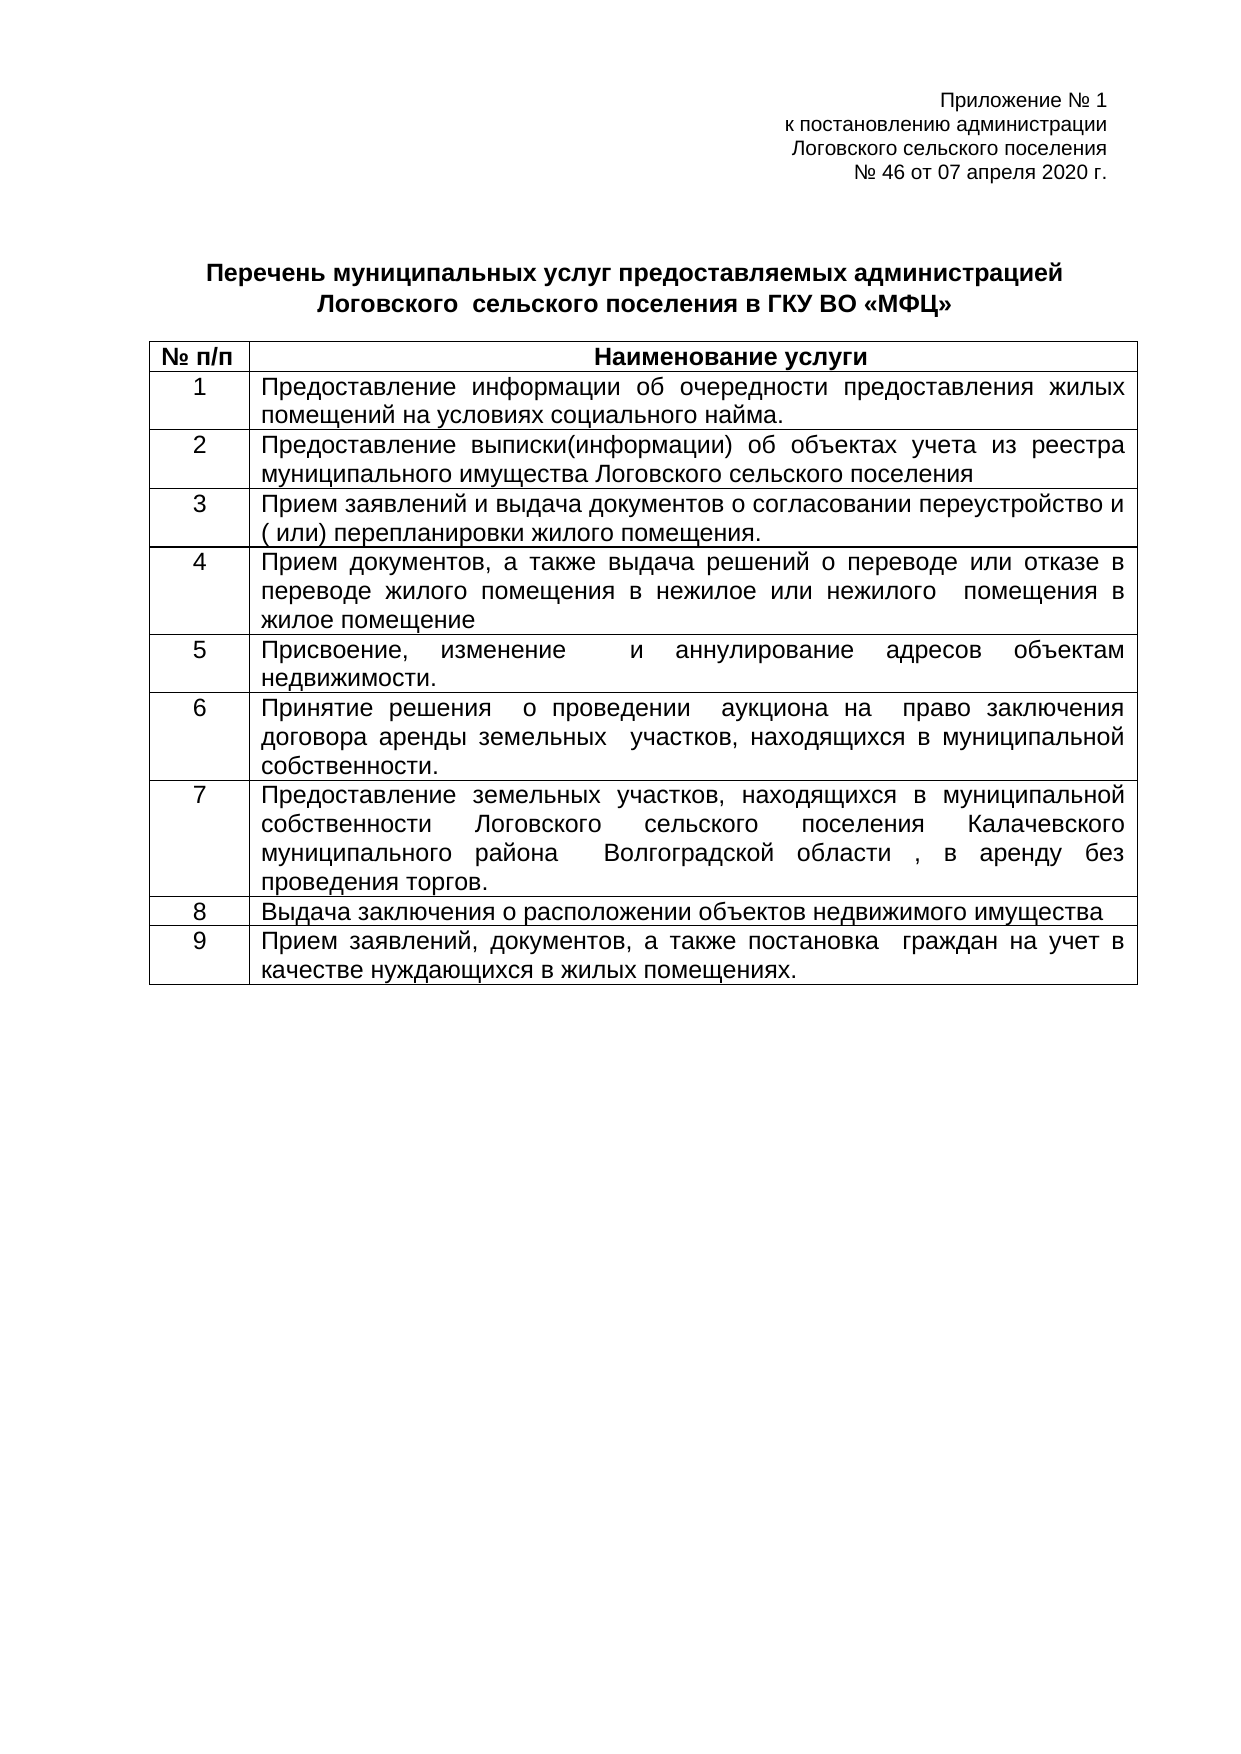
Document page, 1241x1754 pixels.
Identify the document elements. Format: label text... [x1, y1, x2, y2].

table_cell Прием заявлений, документов, а также постановка граждан на учет в качестве нуждающихся в жилых помещениях. [250, 926, 1137, 984]
table_cell Принятие решения о проведении аукциона на право заключения договора аренды земельных участков, находящихся в муниципальной собственности. [250, 693, 1137, 779]
table_cell Выдача заключения о расположении объектов недвижимого имущества [250, 897, 1137, 925]
text № 46 от 07 апреля 2020 г. [162, 160, 1107, 184]
table_cell 4 [150, 548, 249, 634]
text Логовского сельского поселения [162, 136, 1107, 160]
table_cell 7 [150, 781, 249, 896]
table_cell Предоставление информации об очередности предоставления жилых помещений на условиях социального найма. [250, 372, 1137, 429]
text к постановлению администрации [162, 112, 1107, 136]
table_cell 8 [150, 897, 249, 925]
table_cell 2 [150, 430, 249, 488]
table_header № п/п [150, 342, 249, 371]
table_cell 3 [150, 489, 249, 546]
table_cell Прием документов, а также выдача решений о переводе или отказе в переводе жилого помещения в нежилое или нежилого помещения в жилое помещение [250, 548, 1137, 634]
table_cell Предоставление выписки(информации) об объектах учета из реестра муниципального имущества Логовского сельского поселения [250, 430, 1137, 488]
table_header Наименование услуги [250, 342, 1137, 371]
table_cell 6 [150, 693, 249, 779]
table_cell 5 [150, 635, 249, 692]
table_cell 9 [150, 926, 249, 984]
text Перечень муниципальных услуг предоставляемых администрацией Логовского сельского поселения в ГКУ ВО «МФЦ» [162, 255, 1107, 317]
table_cell 1 [150, 372, 249, 429]
table_cell Прием заявлений и выдача документов о согласовании переустройство и ( или) перепланировки жилого помещения. [250, 489, 1137, 546]
text Приложение № 1 [162, 88, 1107, 112]
table_cell Присвоение, изменение и аннулирование адресов объектам недвижимости. [250, 635, 1137, 692]
table_cell Предоставление земельных участков, находящихся в муниципальной собственности Логовского сельского поселения Калачевского муниципального района Волгоградской области , в аренду без проведения торгов. [250, 781, 1137, 896]
